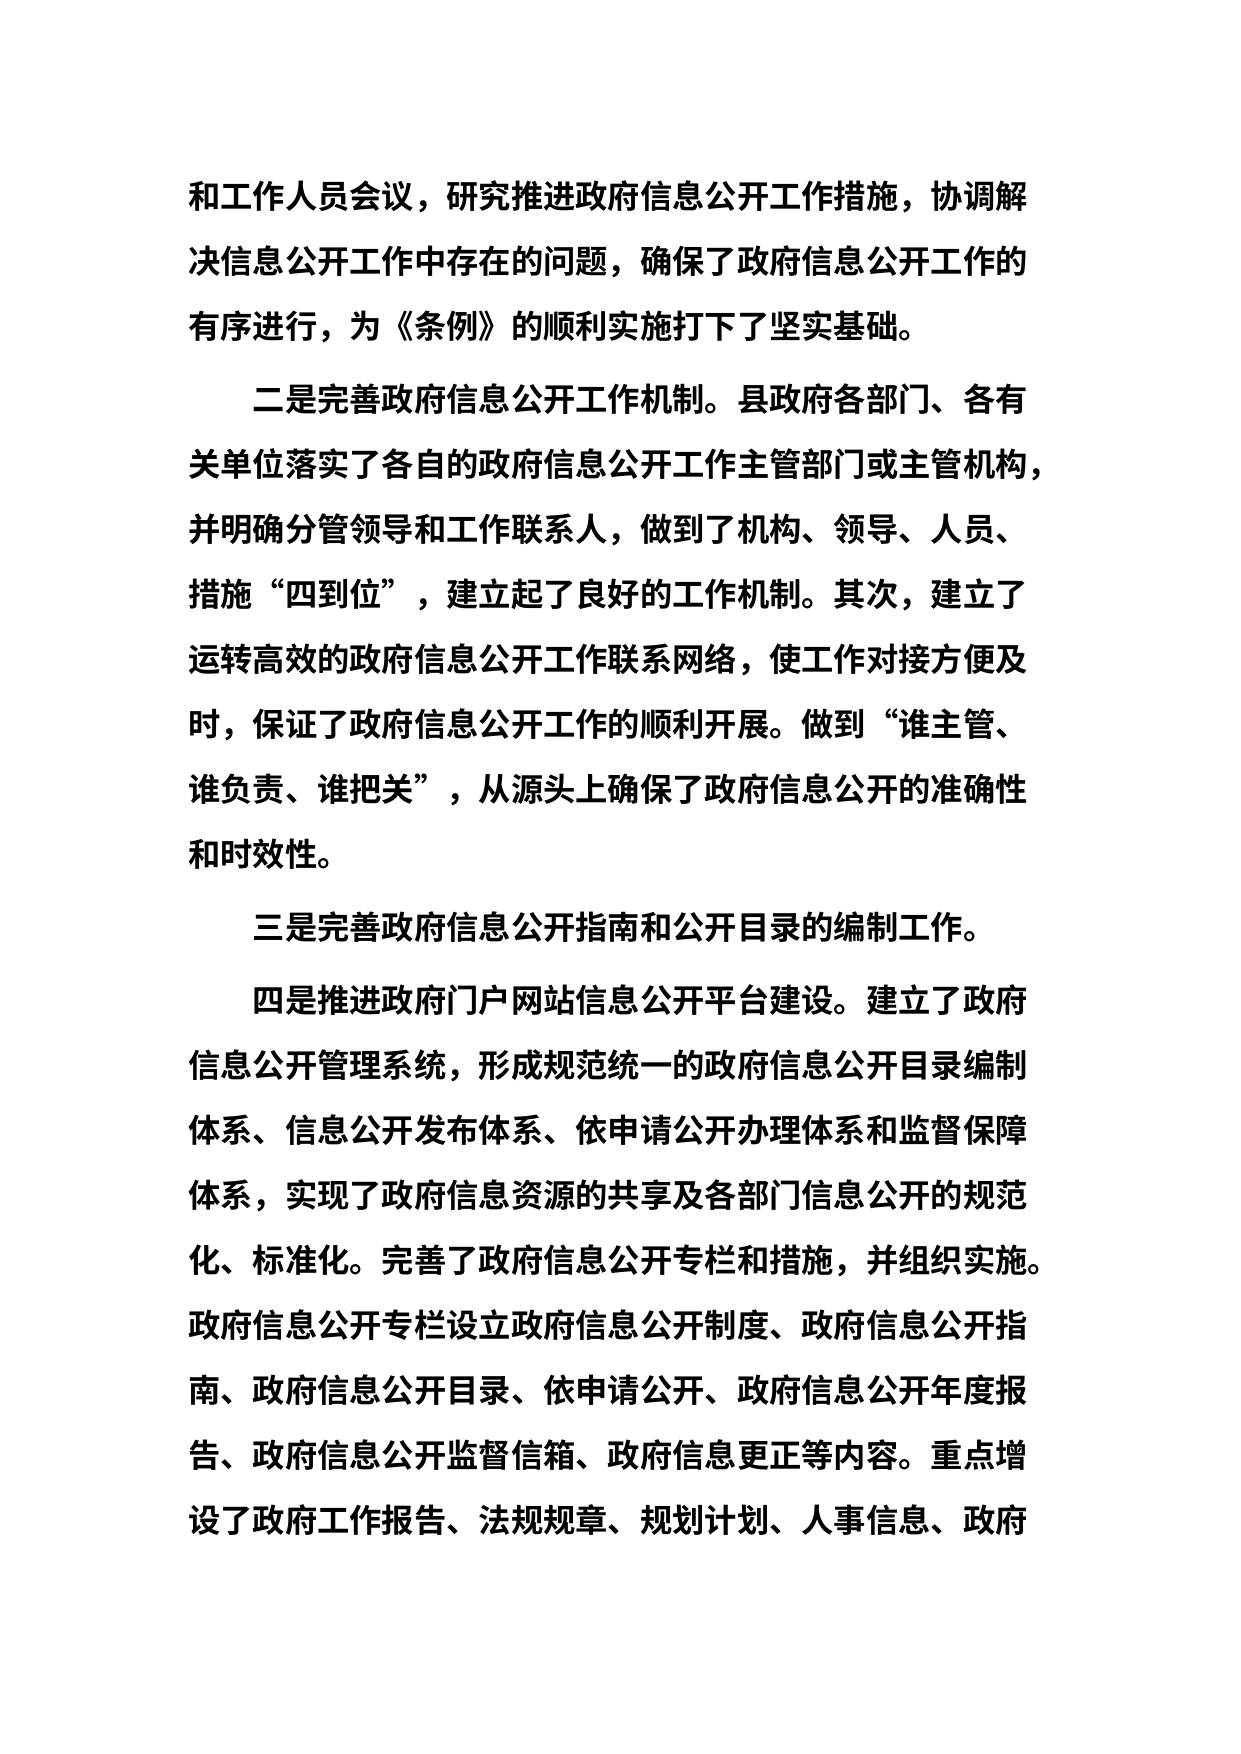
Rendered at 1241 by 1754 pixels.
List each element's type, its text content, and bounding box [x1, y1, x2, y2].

text 三是完善政府信息公开指南和公开目录的编制工作。 [188, 893, 1052, 958]
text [188, 965, 1052, 1550]
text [188, 162, 1052, 357]
text 二是完善政府信息公开工作机制。县政府各部门、各有关单位落实了各自的政府信息公开工作主管部门或主管机构，并明确分管领导和工作联系人，做到了机构、领导、人员、措施“四到位”，建立起了良好的工作机制。其次，建立了运转高效的政府信息公开工作联系网络，使工作对接方便及时，保证了政府信息公开工作的顺利开展。做到“谁主管、谁负责、谁把关”，从源头上确保了政府信息公开的准确性和时效性。 [188, 365, 1052, 885]
